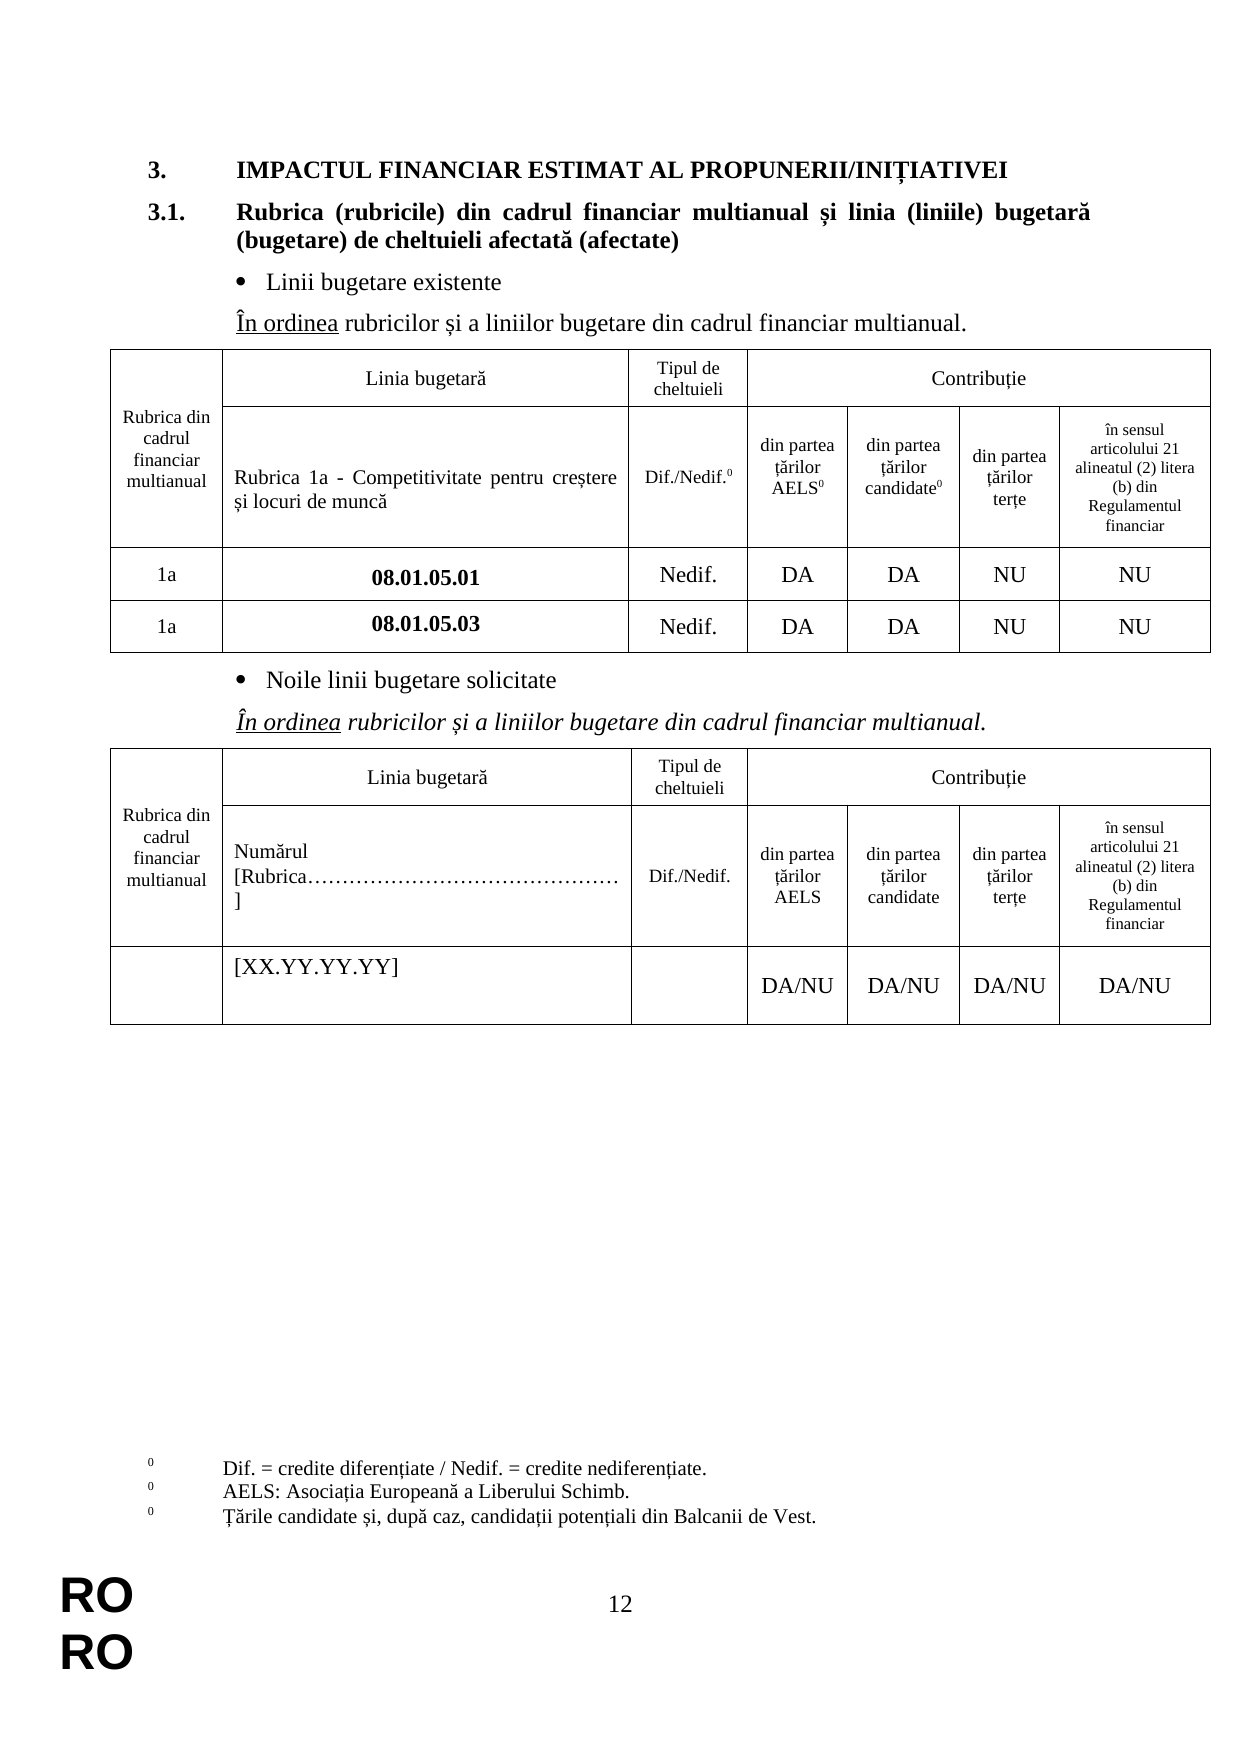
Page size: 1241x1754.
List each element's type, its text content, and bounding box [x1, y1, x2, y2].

table_cell NU [960, 601, 1059, 652]
table_cell în sensul articolului 21 alineatul (2) litera (b) din Regulamentul financiar [1060, 806, 1210, 946]
table_cell DA [748, 601, 847, 652]
table_cell Nedif. [629, 601, 747, 652]
table_cell DA/NU [748, 947, 847, 1024]
table_cell Rubrica 1a - Competitivitate pentru creștere și locuri de muncă [223, 407, 628, 547]
table_cell 08.01.05.03 [223, 601, 628, 652]
table_cell [XX.YY.YY.YY] [223, 947, 631, 1024]
table_header Rubrica din cadrul financiar multianual [111, 749, 222, 946]
table_cell DA [848, 601, 959, 652]
table_cell [632, 947, 747, 1024]
table_cell DA/NU [960, 947, 1059, 1024]
table_cell Dif./Nedif. [629, 407, 747, 547]
table_header Linia bugetară [223, 749, 631, 804]
table_cell Numărul [Rubrica………………………………………] [223, 806, 631, 946]
table_cell DA [848, 548, 959, 599]
list Linii bugetare existente [236, 267, 1092, 296]
table_cell 08.01.05.01 [223, 548, 628, 599]
table_cell 1a [111, 601, 222, 652]
table_cell în sensul articolului 21 alineatul (2) litera (b) din Regulamentul financiar [1060, 407, 1210, 547]
table_cell din partea țărilor AELS [748, 407, 847, 547]
table_cell Nedif. [629, 548, 747, 599]
table_header Tipul de cheltuieli [629, 350, 747, 406]
table_cell DA [748, 548, 847, 599]
table_cell DA/NU [1060, 947, 1210, 1024]
table_cell 1a [111, 548, 222, 599]
subtitle 3. IMPACTUL FINANCIAR ESTIMAT AL PROPUNERII/INIȚIATIVEI [148, 156, 1092, 184]
table_cell DA/NU [848, 947, 959, 1024]
table_cell din partea țărilor terțe [960, 407, 1059, 547]
table_cell [111, 947, 222, 1024]
table_header Rubrica din cadrul financiar multianual [111, 350, 222, 547]
table_header Tipul de cheltuieli [632, 749, 747, 804]
table_header Linia bugetară [223, 350, 628, 406]
table_cell NU [1060, 548, 1210, 599]
text În ordinea rubricilor și a liniilor bugetare din cadrul financiar multianual. [236, 707, 1092, 735]
table_header Contribuție [748, 749, 1210, 804]
text În ordinea rubricilor și a liniilor bugetare din cadrul financiar multianual. [236, 308, 1092, 337]
subtitle 3.1. Rubrica (rubricile) din cadrul financiar multianual și linia (liniile) bugetară (bugetare) de cheltuieli afectată (afectate) [148, 197, 1092, 254]
list Noile linii bugetare solicitate [236, 665, 1092, 694]
table_cell NU [1060, 601, 1210, 652]
table_cell din partea țărilor candidate [848, 806, 959, 946]
table_cell din partea țărilor AELS [748, 806, 847, 946]
table_header Contribuție [748, 350, 1210, 406]
table_cell Dif./Nedif. [632, 806, 747, 946]
table_cell din partea țărilor candidate [848, 407, 959, 547]
table_cell NU [960, 548, 1059, 599]
table_cell din partea țărilor terțe [960, 806, 1059, 946]
